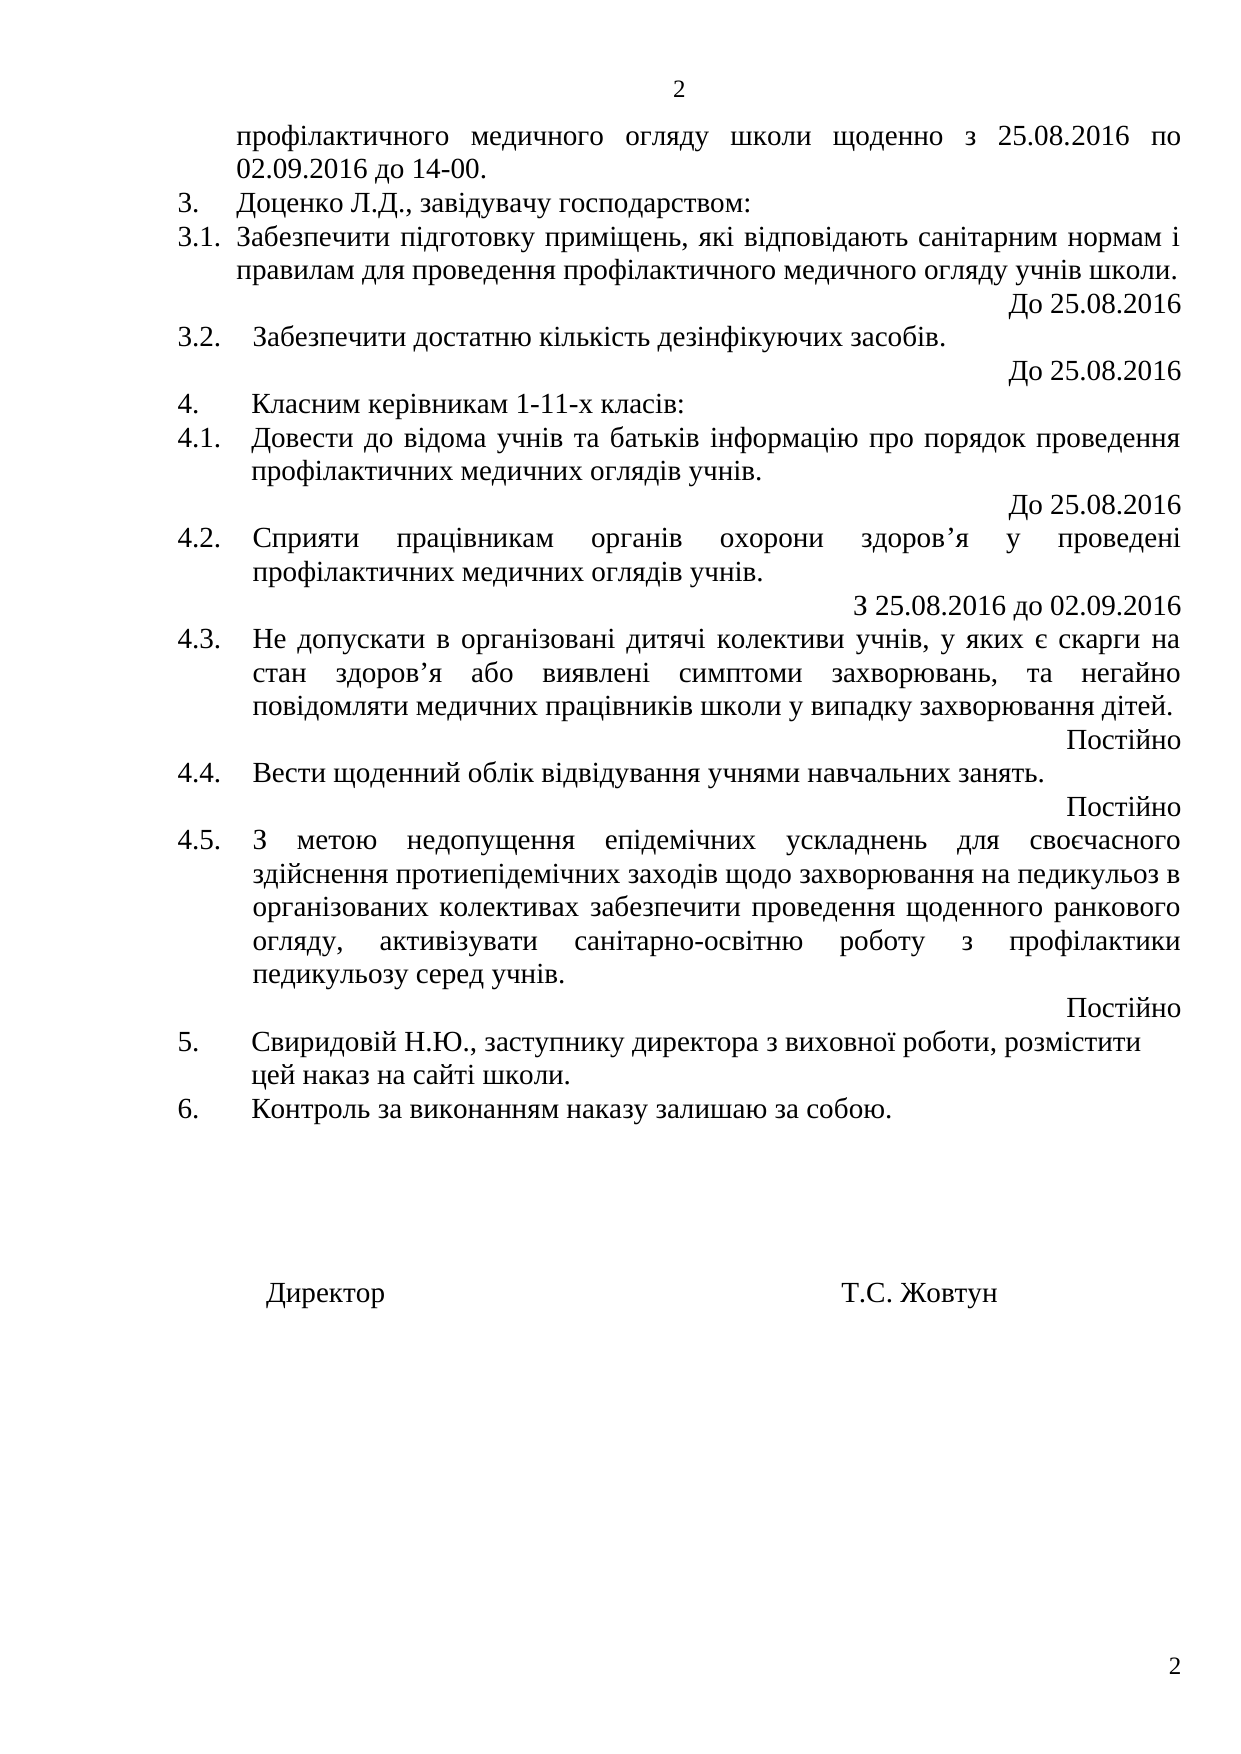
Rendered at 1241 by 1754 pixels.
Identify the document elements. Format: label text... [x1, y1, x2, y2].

list Вести щоденний облік відвідування учнями навчальних занять. [177, 755, 1181, 789]
list З метою недопущення епідемічних ускладнень для своєчасного здійснення протиепідемічних заходів щодо захворювання на педикульоз в організованих колективах забезпечити проведення щоденного ранкового огляду, активізувати санітарно-освітню роботу з профілактики педикульозу серед учнів. [177, 822, 1181, 990]
text До 25.08.2016 [177, 353, 1181, 386]
list До 25.08.2016 [251, 487, 1181, 521]
list Контроль за виконанням наказу залишаю за собою. [177, 1091, 1181, 1124]
text З 25.08.2016 до 02.09.2016 [177, 588, 1181, 621]
list Сприяти працівникам органів охорони здоров’я у проведені профілактичних медичних оглядів учнів. [177, 521, 1181, 588]
list Класним керівникам 1-11-х класів: [177, 386, 1181, 420]
list Довести до відома учнів та батьків інформацію про порядок проведення профілактичних медичних оглядів учнів. [177, 420, 1181, 487]
list Забезпечити достатню кількість дезінфікуючих засобів. [177, 319, 1181, 353]
list Свиридовій Н.Ю., заступнику директора з виховної роботи, розмістити цей наказ на сайті школи. [177, 1024, 1181, 1091]
list Забезпечити підготовку приміщень, які відповідають санітарним нормам і правилам для проведення профілактичного медичного огляду учнів школи. [177, 219, 1181, 286]
text Постійно [177, 789, 1181, 822]
text Постійно [177, 722, 1181, 755]
text До 25.08.2016 [177, 286, 1181, 319]
text Директор Т.С. Жовтун [177, 1275, 1181, 1309]
text Постійно [177, 990, 1181, 1024]
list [177, 118, 1181, 185]
list Доценко Л.Д., завідувачу господарством: [177, 185, 1181, 219]
list Не допускати в організовані дитячі колективи учнів, у яких є скарги на стан здоров’я або виявлені симптоми захворювань, та негайно повідомляти медичних працівників школи у випадку захворювання дітей. [177, 621, 1181, 722]
